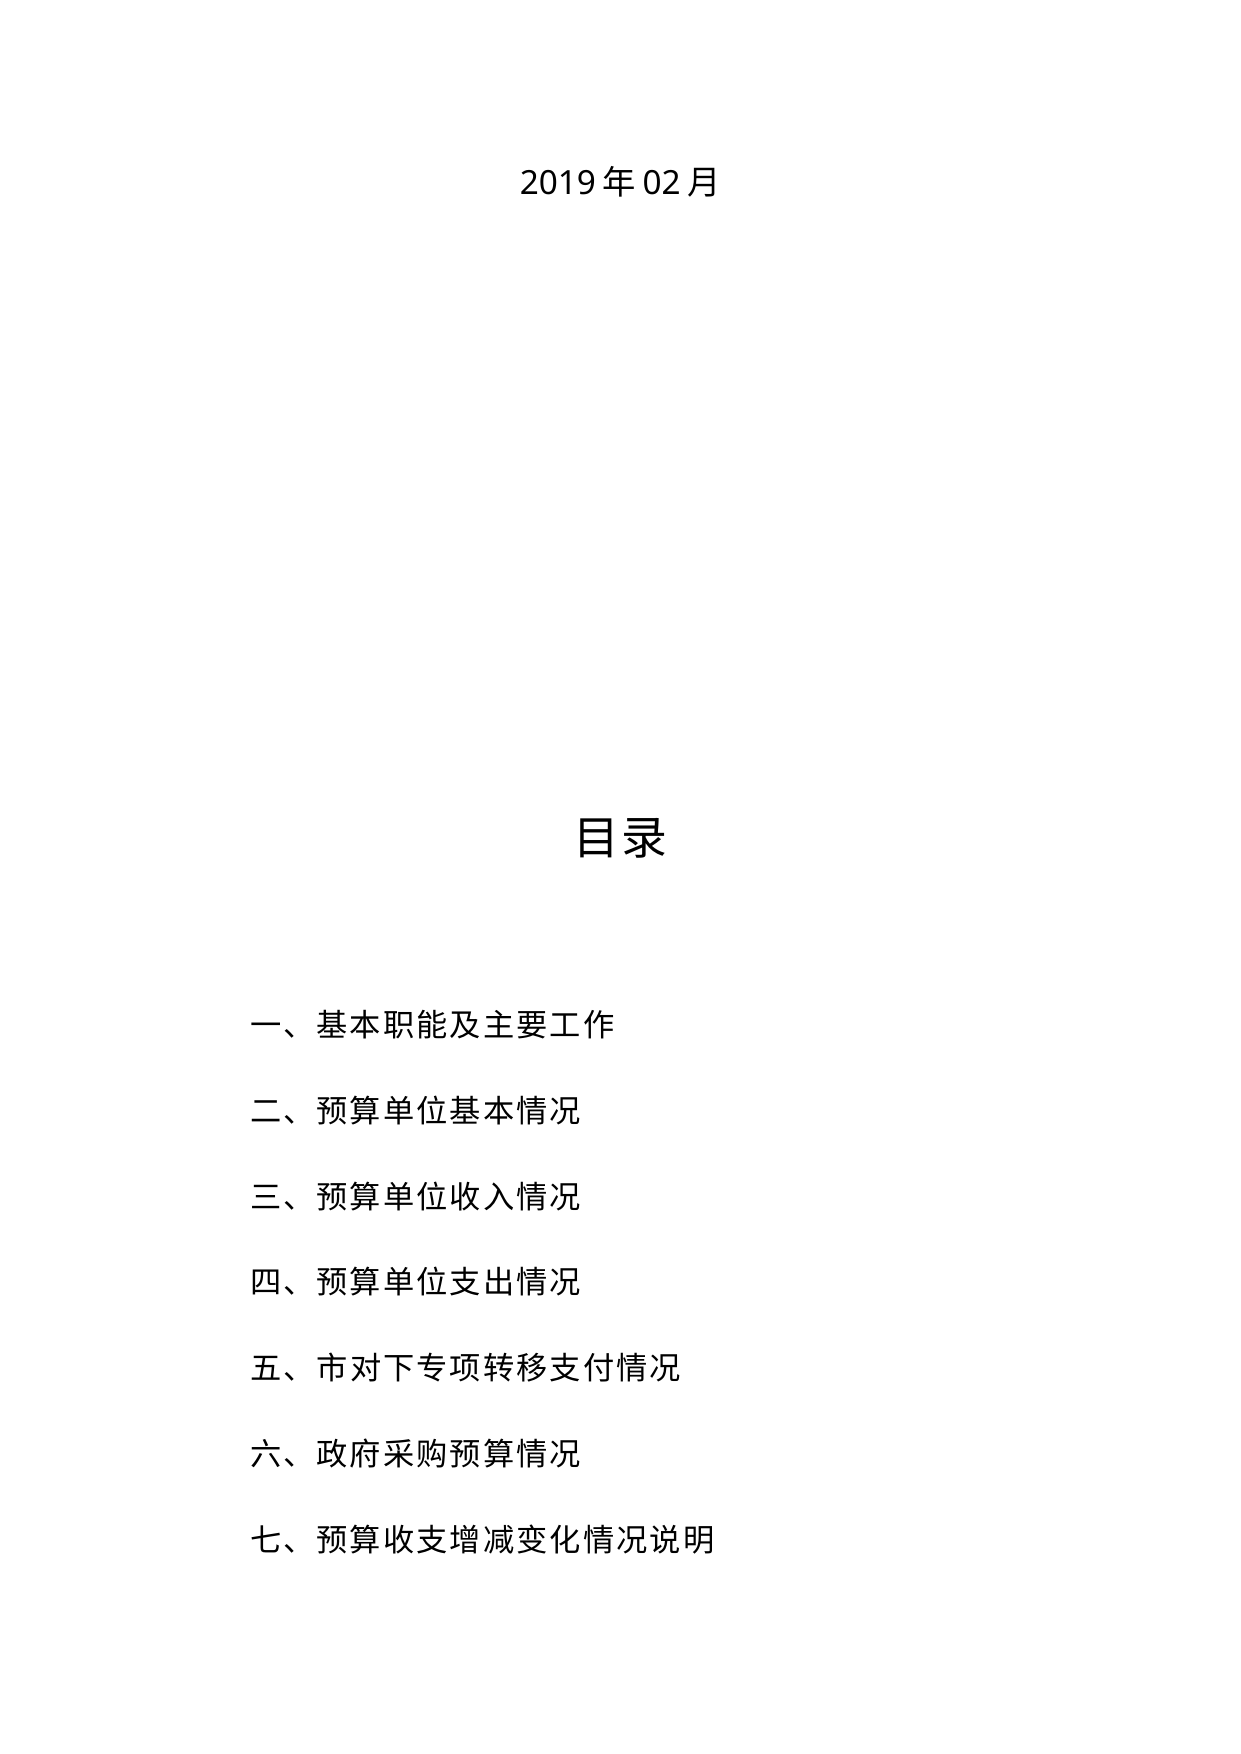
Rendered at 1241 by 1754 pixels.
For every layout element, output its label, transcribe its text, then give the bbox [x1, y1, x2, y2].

text 四、预算单位支出情况 [187, 1248, 1053, 1313]
text 七、预算收支增减变化情况说明 [187, 1505, 1053, 1570]
text 二、预算单位基本情况 [187, 1076, 1053, 1141]
text 2019年02月 [187, 148, 1053, 213]
text 六、政府采购预算情况 [187, 1419, 1053, 1484]
text 三、预算单位收入情况 [187, 1162, 1053, 1227]
text 一、基本职能及主要工作 [187, 990, 1053, 1055]
text 五、市对下专项转移支付情况 [187, 1334, 1053, 1399]
text 目录 [187, 786, 1053, 884]
